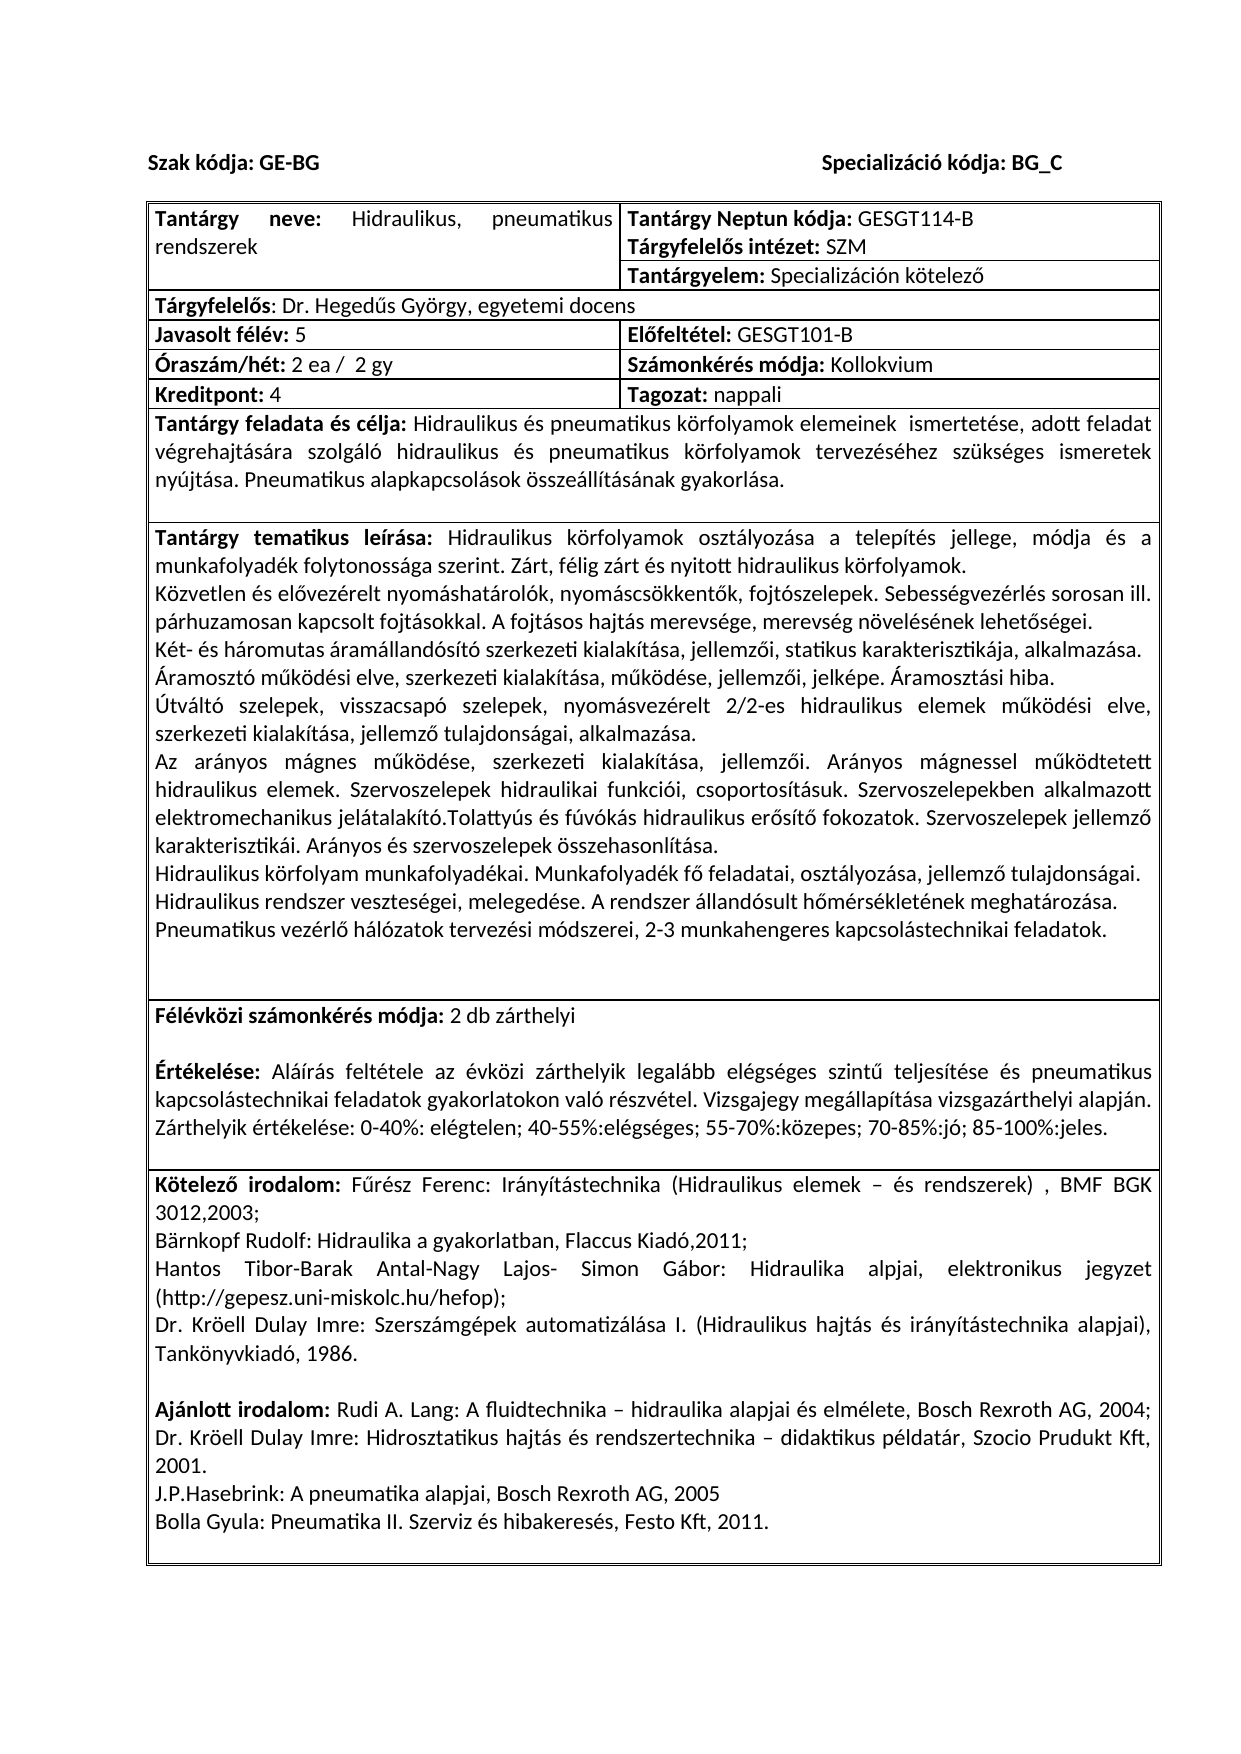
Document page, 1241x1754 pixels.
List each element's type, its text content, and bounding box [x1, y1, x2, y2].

table_cell Előfeltétel: GESGT101-B [621, 321, 1159, 348]
table_cell Félévközi számonkérés módja: 2 db zárthelyi Értékelése: Aláírás feltétele az évközi zárthelyik legalább elégséges szintű teljesítése és pneumatikus kapcsolástechnikai feladatok gyakorlatokon való részvétel. Vizsgajegy megállapítása vizsgazárthelyi alapján. Zárthelyik értékelése: 0-40%: elégtelen; 40-55%:elégséges; 55-70%:közepes; 70-85%:jó; 85-100%:jeles. [149, 1001, 1159, 1169]
table_header Tantárgy neve: Hidraulikus, pneumatikus rendszerek [149, 204, 619, 289]
table_cell Kreditpont: 4 [149, 380, 619, 408]
table_cell Tantárgy tematikus leírása: Hidraulikus körfolyamok osztályozása a telepítés jellege, módja és a munkafolyadék folytonossága szerint. Zárt, félig zárt és nyitott hidraulikus körfolyamok. Közvetlen és elővezérelt nyomáshatárolók, nyomáscsökkentők, fojtószelepek. Sebességvezérlés sorosan ill. párhuzamosan kapcsolt fojtásokkal. A fojtásos hajtás merevsége, merevség növelésének lehetőségei. Két- és háromutas áramállandósító szerkezeti kialakítása, jellemzői, statikus karakterisztikája, alkalmazása. Áramosztó működési elve, szerkezeti kialakítása, működése, jellemzői, jelképe. Áramosztási hiba. Útváltó szelepek, visszacsapó szelepek, nyomásvezérelt 2/2-es hidraulikus elemek működési elve, szerkezeti kialakítása, jellemző tulajdonságai, alkalmazása. Az arányos mágnes működése, szerkezeti kialakítása, jellemzői. Arányos mágnessel működtetett hidraulikus elemek. Szervoszelepek hidraulikai funkciói, csoportosításuk. Szervoszelepekben alkalmazott elektromechanikus jelátalakító.Tolattyús és fúvókás hidraulikus erősítő fokozatok. Szervoszelepek jellemző karakterisztikái. Arányos és szervoszelepek összehasonlítása. Hidraulikus körfolyam munkafolyadékai. Munkafolyadék fő feladatai, osztályozása, jellemző tulajdonságai. Hidraulikus rendszer veszteségei, melegedése. A rendszer állandósult hőmérsékletének meghatározása. Pneumatikus vezérlő hálózatok tervezési módszerei, 2-3 munkahengeres kapcsolástechnikai feladatok. [149, 523, 1159, 999]
table_cell Javasolt félév: 5 [149, 321, 619, 348]
table_cell Tantárgyelem: Specializáción kötelező [621, 261, 1159, 289]
table_cell Tantárgy feladata és célja: Hidraulikus és pneumatikus körfolyamok elemeinek ismertetése, adott feladat végrehajtására szolgáló hidraulikus és pneumatikus körfolyamok tervezéséhez szükséges ismeretek nyújtása. Pneumatikus alapkapcsolások összeállításának gyakorlása. [149, 409, 1159, 521]
table_cell Kötelező irodalom: Fűrész Ferenc: Irányítástechnika (Hidraulikus elemek – és rendszerek) , BMF BGK 3012,2003; Bärnkopf Rudolf: Hidraulika a gyakorlatban, Flaccus Kiadó,2011; Hantos Tibor-Barak Antal-Nagy Lajos- Simon Gábor: Hidraulika alpjai, elektronikus jegyzet (http://gepesz.uni-miskolc.hu/hefop); Dr. Kröell Dulay Imre: Szerszámgépek automatizálása I. (Hidraulikus hajtás és irányítástechnika alapjai), Tankönyvkiadó, 1986. Ajánlott irodalom: Rudi A. Lang: A fluidtechnika – hidraulika alapjai és elmélete, Bosch Rexroth AG, 2004; Dr. Kröell Dulay Imre: Hidrosztatikus hajtás és rendszertechnika – didaktikus példatár, Szocio Prudukt Kft, 2001. J.P.Hasebrink: A pneumatika alapjai, Bosch Rexroth AG, 2005 Bolla Gyula: Pneumatika II. Szerviz és hibakeresés, Festo Kft, 2011. [149, 1171, 1159, 1563]
table_cell Számonkérés módja: Kollokvium [621, 350, 1159, 378]
table_cell Tagozat: nappali [621, 380, 1159, 408]
table_header Tantárgy Neptun kódja: GESGT114-B Tárgyfelelős intézet: SZM [621, 204, 1159, 260]
table_cell Tárgyfelelős: Dr. Hegedűs György, egyetemi docens [149, 291, 1159, 319]
table_cell Óraszám/hét: 2 ea / 2 gy [149, 350, 619, 378]
text Szak kódja: GE-BG Specializáció kódja: BG_C [148, 148, 1093, 176]
